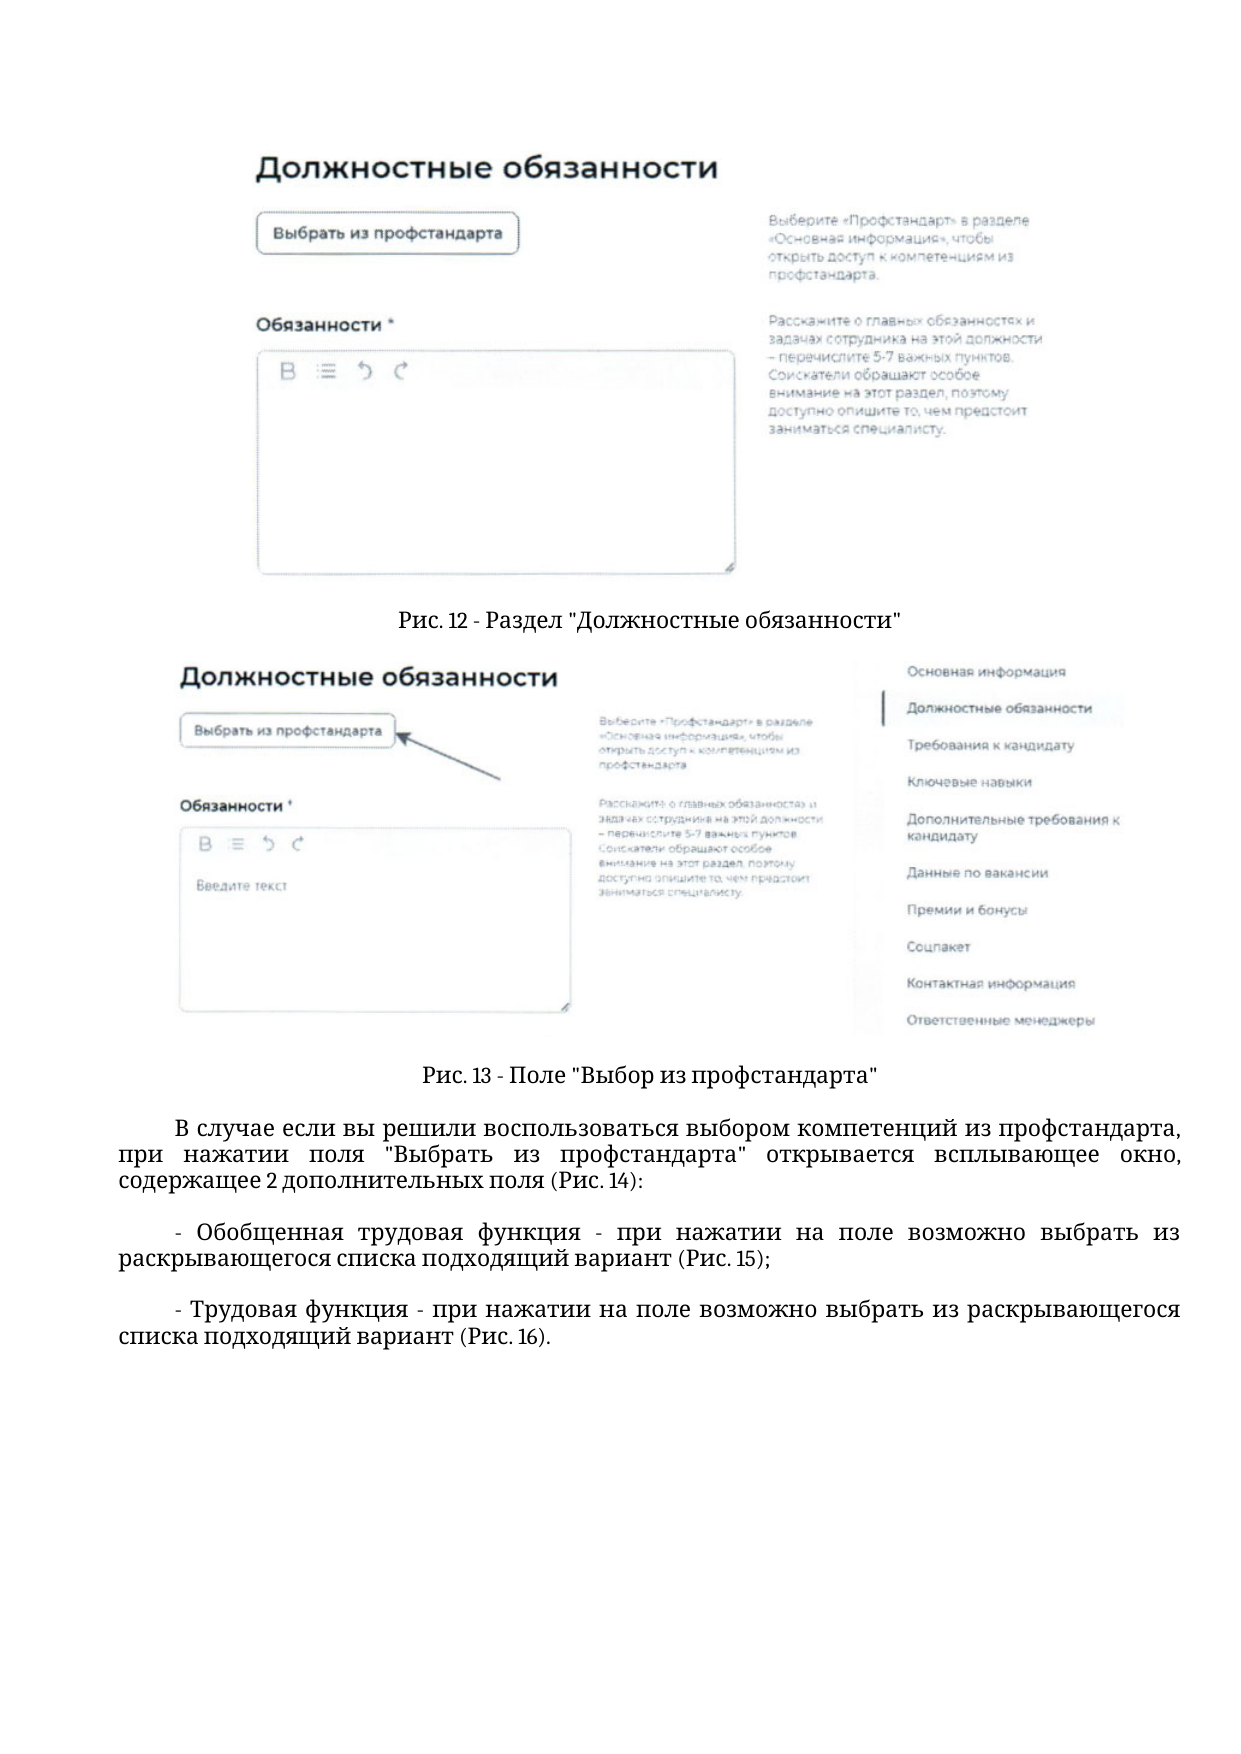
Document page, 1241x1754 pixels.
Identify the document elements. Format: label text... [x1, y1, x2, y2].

text Рис. 13 - Поле "Выбор из профстандарта" [118, 1063, 1181, 1089]
text Рис. 12 - Раздел "Должностные обязанности" [118, 608, 1181, 634]
text - Обобщенная трудовая функция - при нажатии на поле возможно выбрать из раскрывающегося списка подходящий вариант (Рис. 15); [118, 1219, 1181, 1272]
text В случае если вы решили воспользоваться выбором компетенций из профстандарта, при нажатии поля "Выбрать из профстандарта" открывается всплывающее окно, содержащее 2 дополнительных поля (Рис. 14): [118, 1115, 1181, 1194]
text - Трудовая функция - при нажатии на поле возможно выбрать из раскрывающегося списка подходящий вариант (Рис. 16). [118, 1297, 1181, 1350]
picture [173, 661, 1126, 1037]
picture [252, 150, 1048, 582]
